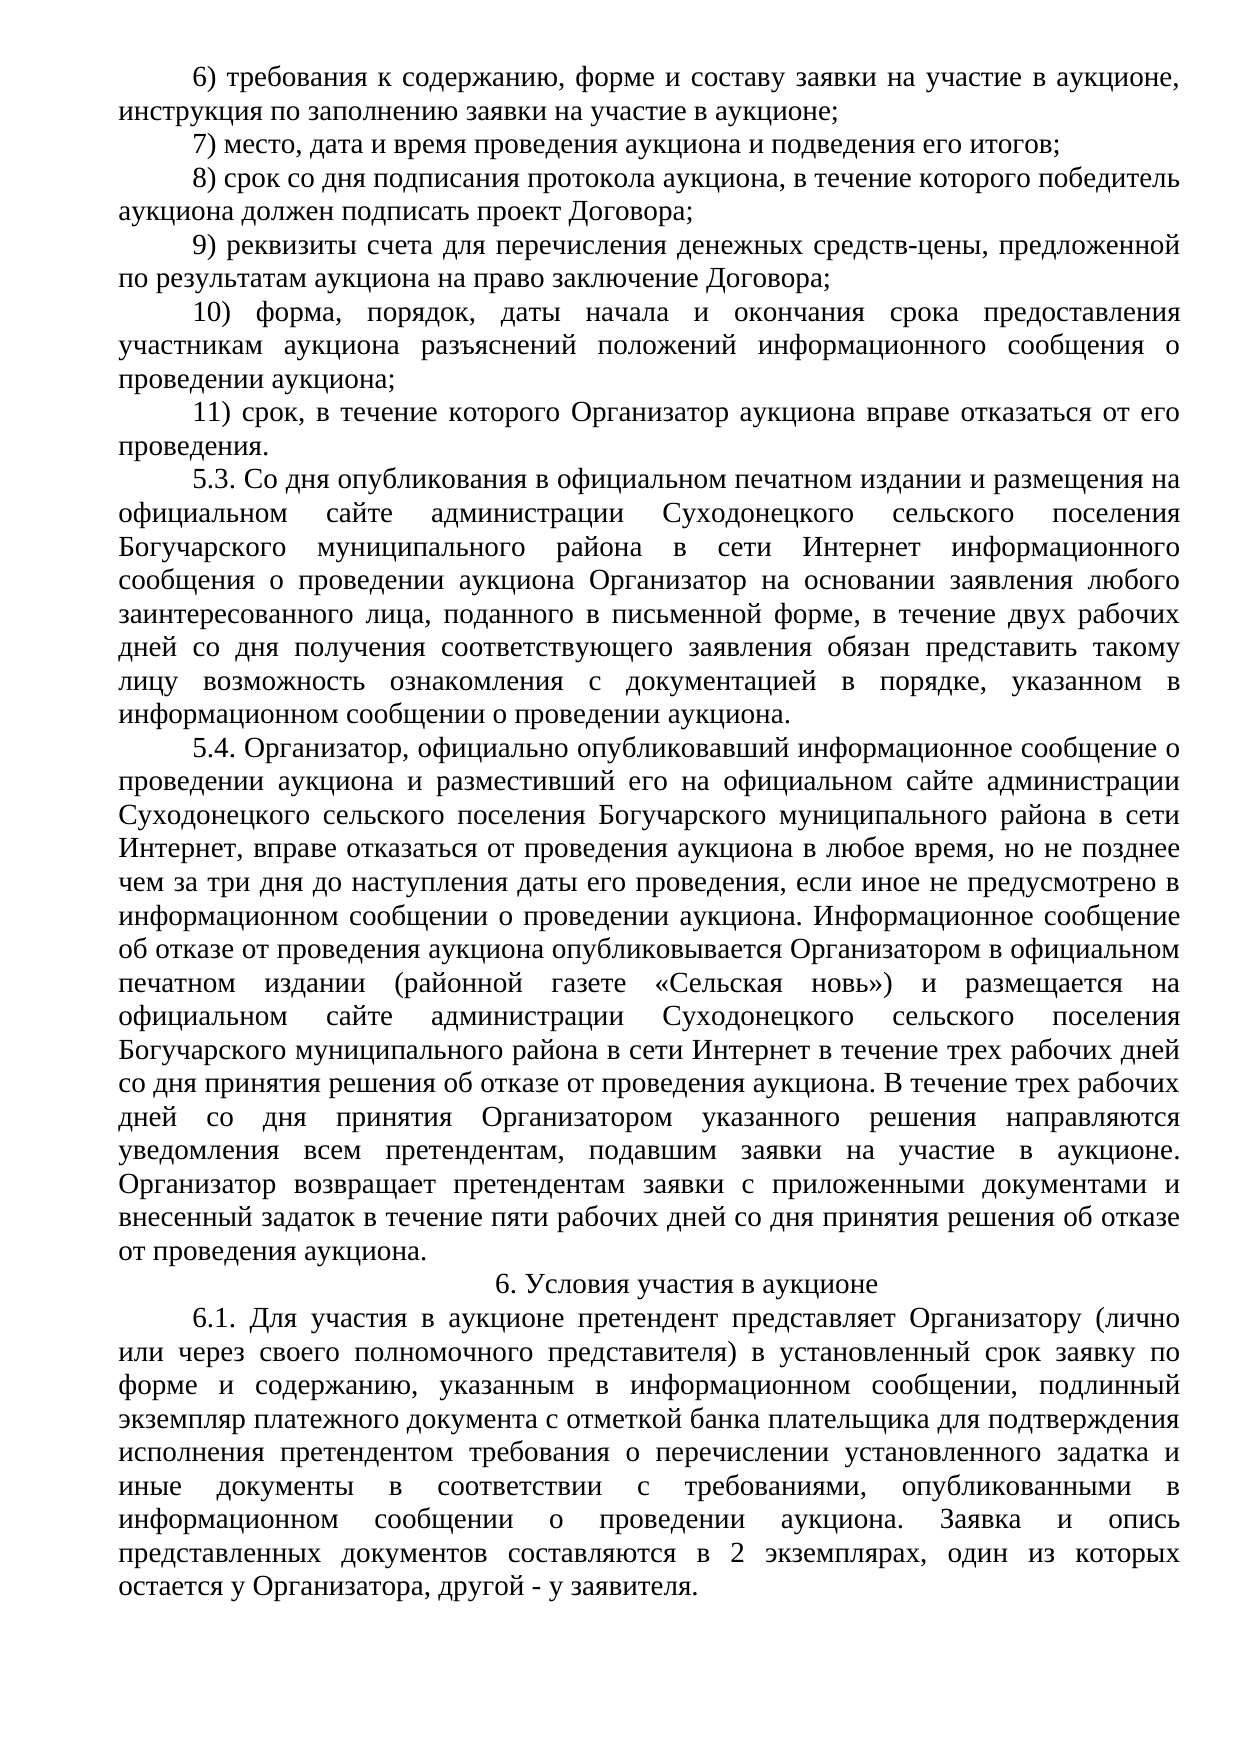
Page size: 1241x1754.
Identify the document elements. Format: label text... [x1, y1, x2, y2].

text 5.4. Организатор, официально опубликовавший информационное сообщение о проведении аукциона и разместивший его на официальном сайте администрации Суходонецкого сельского поселения Богучарского муниципального района в сети Интернет, вправе отказаться от проведения аукциона в любое время, но не позднее чем за три дня до наступления даты его проведения, если иное не предусмотрено в информационном сообщении о проведении аукциона. Информационное сообщение об отказе от проведения аукциона опубликовывается Организатором в официальном печатном издании (районной газете «Сельская новь») и размещается на официальном сайте администрации Суходонецкого сельского поселения Богучарского муниципального района в сети Интернет в течение трех рабочих дней со дня принятия решения об отказе от проведения аукциона. В течение трех рабочих дней со дня принятия Организатором указанного решения направляются уведомления всем претендентам, подавшим заявки на участие в аукционе. Организатор возвращает претендентам заявки с приложенными документами и внесенный задаток в течение пяти рабочих дней со дня принятия решения об отказе от проведения аукциона. [118, 730, 1181, 1267]
text 10) форма, порядок, даты начала и окончания срока предоставления участникам аукциона разъяснений положений информационного сообщения о проведении аукциона; [118, 294, 1181, 394]
text 11) срок, в течение которого Организатор аукциона вправе отказаться от его проведения. [118, 394, 1181, 462]
text 8) срок со дня подписания протокола аукциона, в течение которого победитель аукциона должен подписать проект Договора; [118, 160, 1181, 227]
text 6) требования к содержанию, форме и составу заявки на участие в аукционе, инструкция по заполнению заявки на участие в аукционе; [118, 59, 1181, 126]
text 9) реквизиты счета для перечисления денежных средств-цены, предложенной по результатам аукциона на право заключение Договора; [118, 227, 1181, 294]
text 6. Условия участия в аукционе [118, 1267, 1181, 1300]
text 7) место, дата и время проведения аукциона и подведения его итогов; [118, 126, 1181, 160]
text 6.1. Для участия в аукционе претендент представляет Организатору (лично или через своего полномочного представителя) в установленный срок заявку по форме и содержанию, указанным в информационном сообщении, подлинный экземпляр платежного документа с отметкой банка плательщика для подтверждения исполнения претендентом требования о перечислении установленного задатка и иные документы в соответствии с требованиями, опубликованными в информационном сообщении о проведении аукциона. Заявка и опись представленных документов составляются в 2 экземплярах, один из которых остается у Организатора, другой - у заявителя. [118, 1300, 1181, 1602]
text 5.3. Со дня опубликования в официальном печатном издании и размещения на официальном сайте администрации Суходонецкого сельского поселения Богучарского муниципального района в сети Интернет информационного сообщения о проведении аукциона Организатор на основании заявления любого заинтересованного лица, поданного в письменной форме, в течение двух рабочих дней со дня получения соответствующего заявления обязан представить такому лицу возможность ознакомления с документацией в порядке, указанном в информационном сообщении о проведении аукциона. [118, 462, 1181, 730]
